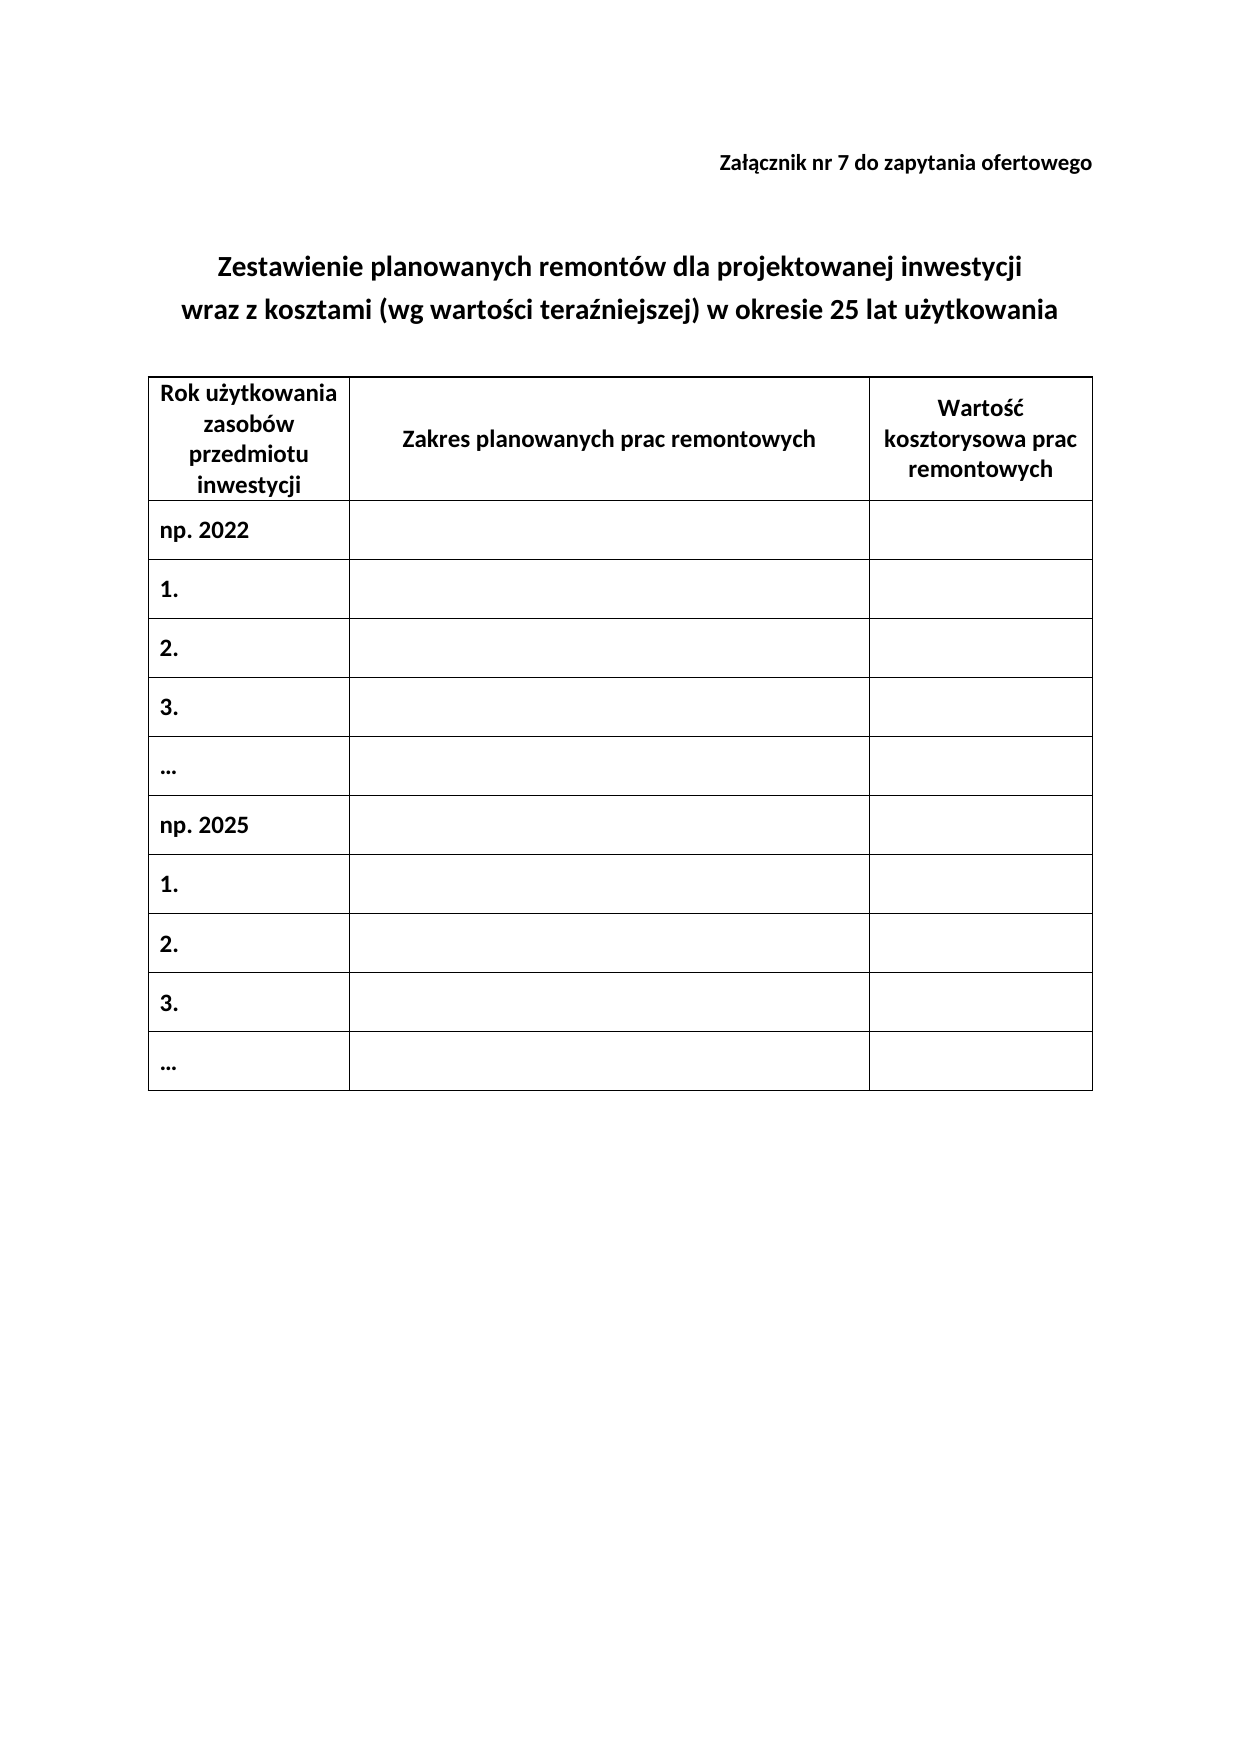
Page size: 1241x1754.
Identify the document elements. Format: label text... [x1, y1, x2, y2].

table_cell 1. [149, 855, 349, 913]
table_cell [350, 1032, 869, 1090]
table_cell 2. [149, 619, 349, 677]
table_cell [870, 560, 1092, 618]
table_cell 3. [149, 678, 349, 736]
table_cell [870, 737, 1092, 795]
table_cell np. 2022 [149, 501, 349, 558]
table_cell … [149, 737, 349, 795]
table_header Wartość kosztorysowa prac remontowych [870, 378, 1092, 499]
table_cell 1. [149, 560, 349, 618]
table_cell [350, 855, 869, 913]
text Zestawienie planowanych remontów dla projektowanej inwestycji [148, 248, 1093, 284]
table_cell [350, 796, 869, 854]
table_cell [870, 973, 1092, 1031]
table_cell 3. [149, 973, 349, 1031]
table_cell [350, 501, 869, 558]
text wraz z kosztami (wg wartości teraźniejszej) w okresie 25 lat użytkowania [148, 291, 1093, 327]
table_cell np. 2025 [149, 796, 349, 854]
table_cell [870, 855, 1092, 913]
table_cell [350, 560, 869, 618]
table_cell [870, 501, 1092, 558]
table_cell [350, 678, 869, 736]
table_cell [350, 619, 869, 677]
table_cell … [149, 1032, 349, 1090]
table_cell [870, 914, 1092, 972]
table_cell 2. [149, 914, 349, 972]
table_cell [350, 737, 869, 795]
table_header Rok użytkowania zasobów przedmiotu inwestycji [149, 378, 349, 499]
table_cell [870, 796, 1092, 854]
text Załącznik nr 7 do zapytania ofertowego [148, 148, 1093, 176]
table_cell [870, 678, 1092, 736]
table_cell [350, 914, 869, 972]
table_header Zakres planowanych prac remontowych [350, 378, 869, 499]
table_cell [350, 973, 869, 1031]
table_cell [870, 619, 1092, 677]
table_cell [870, 1032, 1092, 1090]
